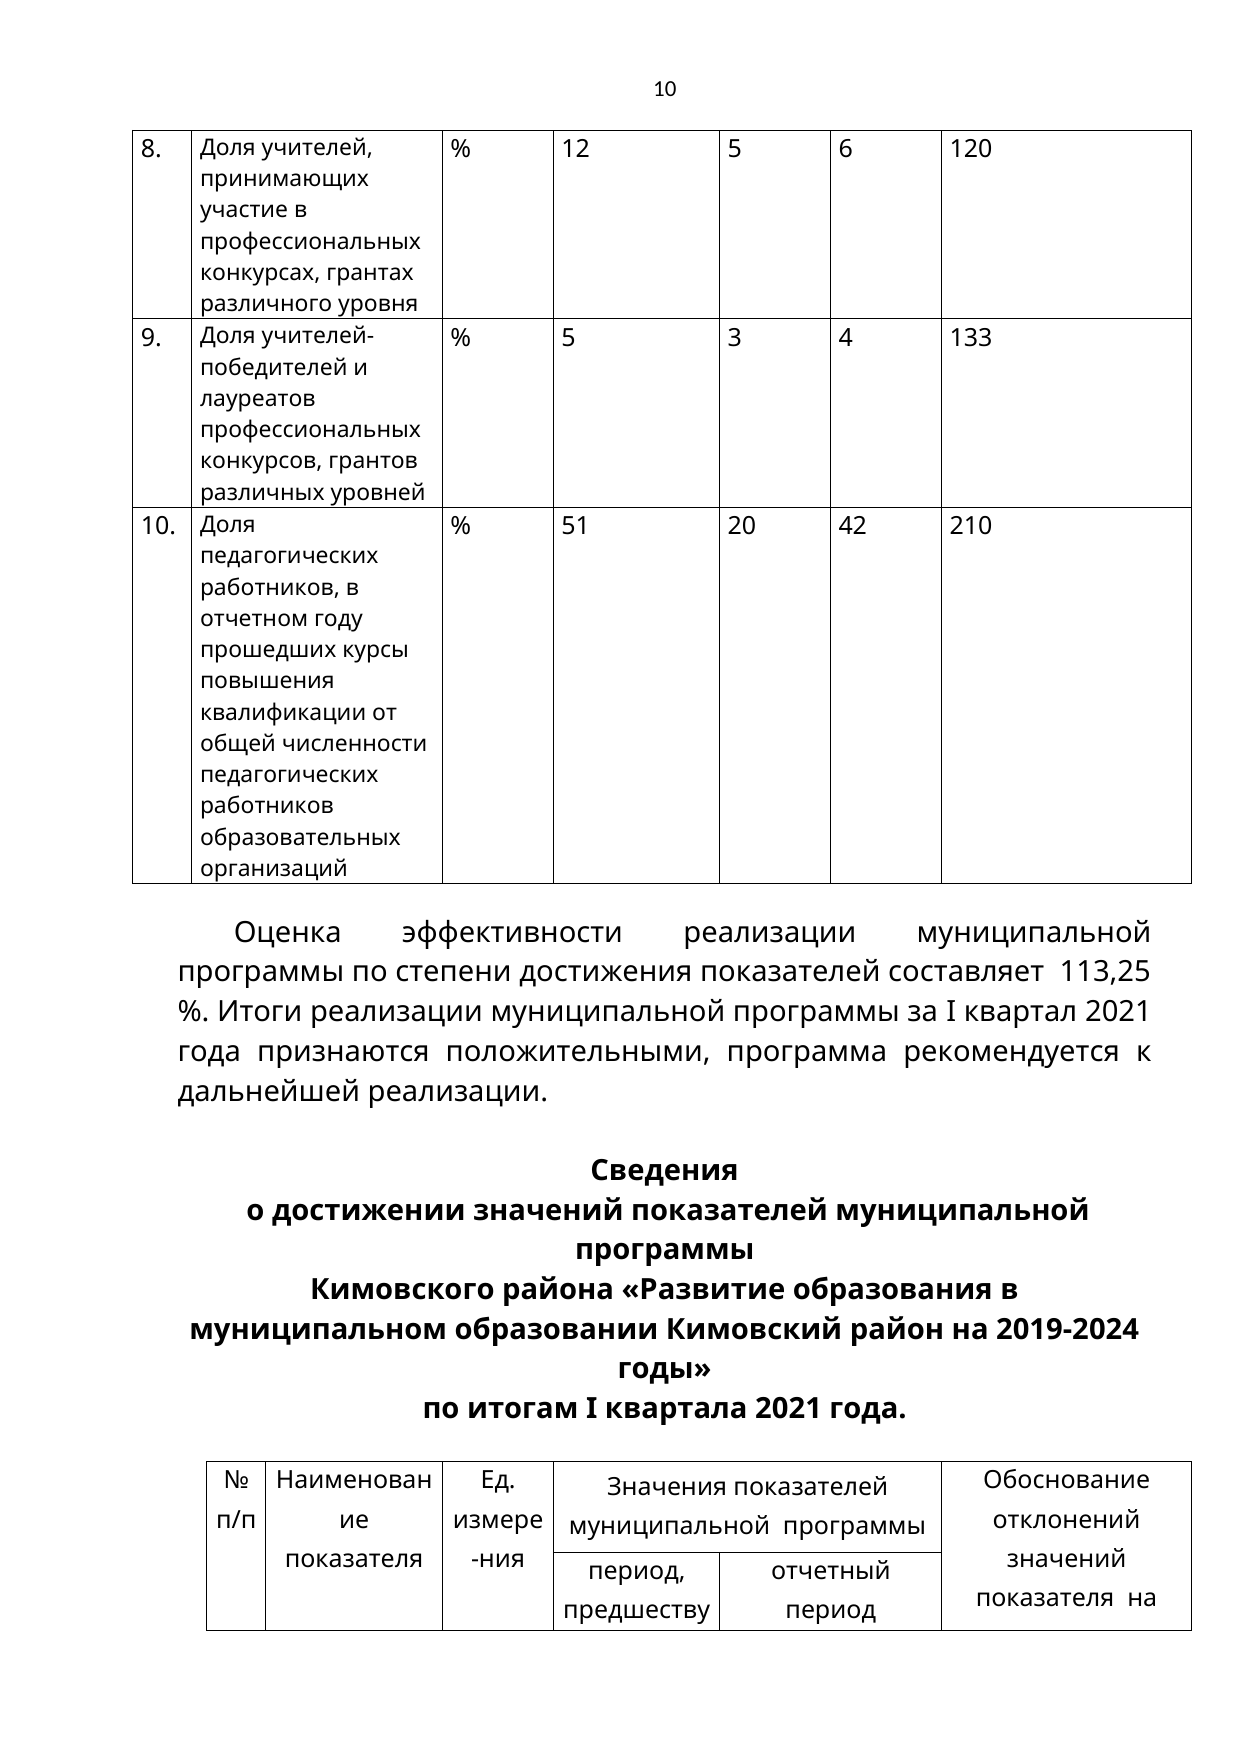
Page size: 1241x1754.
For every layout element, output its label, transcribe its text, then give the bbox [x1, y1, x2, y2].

table_cell Доля учителей, принимающих участие в профессиональных конкурсах, грантах различного уровня [192, 131, 442, 318]
table_cell Доля учителей-победителей и лауреатов профессиональных конкурсов, грантов различных уровней [192, 319, 442, 507]
table_header № п/п [207, 1462, 265, 1630]
table_cell 3 [720, 319, 830, 507]
text о достижении значений показателей муниципальной программы [177, 1189, 1152, 1268]
table_cell 6 [831, 131, 941, 318]
table_cell 42 [831, 508, 941, 883]
table_cell 4 [831, 319, 941, 507]
table_cell 120 [942, 131, 1191, 318]
text по итогам I квартала 2021 года. [177, 1387, 1152, 1427]
table_header Наименование показателя [266, 1462, 442, 1630]
table_cell 10. [133, 508, 191, 883]
table_cell % [443, 508, 553, 883]
text Сведения [177, 1149, 1152, 1189]
table_header Ед. измере-ния [443, 1462, 553, 1630]
table_cell % [443, 319, 553, 507]
table_cell 210 [942, 508, 1191, 883]
table_header Обоснование отклонений значений показателя на конец отчетного периода (при наличии) [942, 1462, 1191, 1630]
table_cell % [443, 131, 553, 318]
table_cell 5 [554, 319, 719, 507]
table_cell 9. [133, 319, 191, 507]
text Кимовского района «Развитие образования в муниципальном образовании Кимовский район на 2019-2024 годы» [177, 1268, 1152, 1387]
table_cell Доля педагогических работников, в отчетном году прошедших курсы повышения квалификации от общей численности педагогических работников образовательных организаций [192, 508, 442, 883]
table_cell отчетный период [720, 1553, 941, 1630]
text Оценка эффективности реализации муниципальной программы по степени достижения показателей составляет 113,25 %. Итоги реализации муниципальной программы за I квартал 2021 года признаются положительными, программа рекомендуется к дальнейшей реализации. [177, 911, 1152, 1109]
table_header Значения показателей муниципальной программы [554, 1462, 941, 1552]
table_cell 5 [720, 131, 830, 318]
table_cell 20 [720, 508, 830, 883]
table_cell 8. [133, 131, 191, 318]
table_cell 51 [554, 508, 719, 883]
table_cell 12 [554, 131, 719, 318]
table_cell 133 [942, 319, 1191, 507]
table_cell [554, 1553, 719, 1630]
